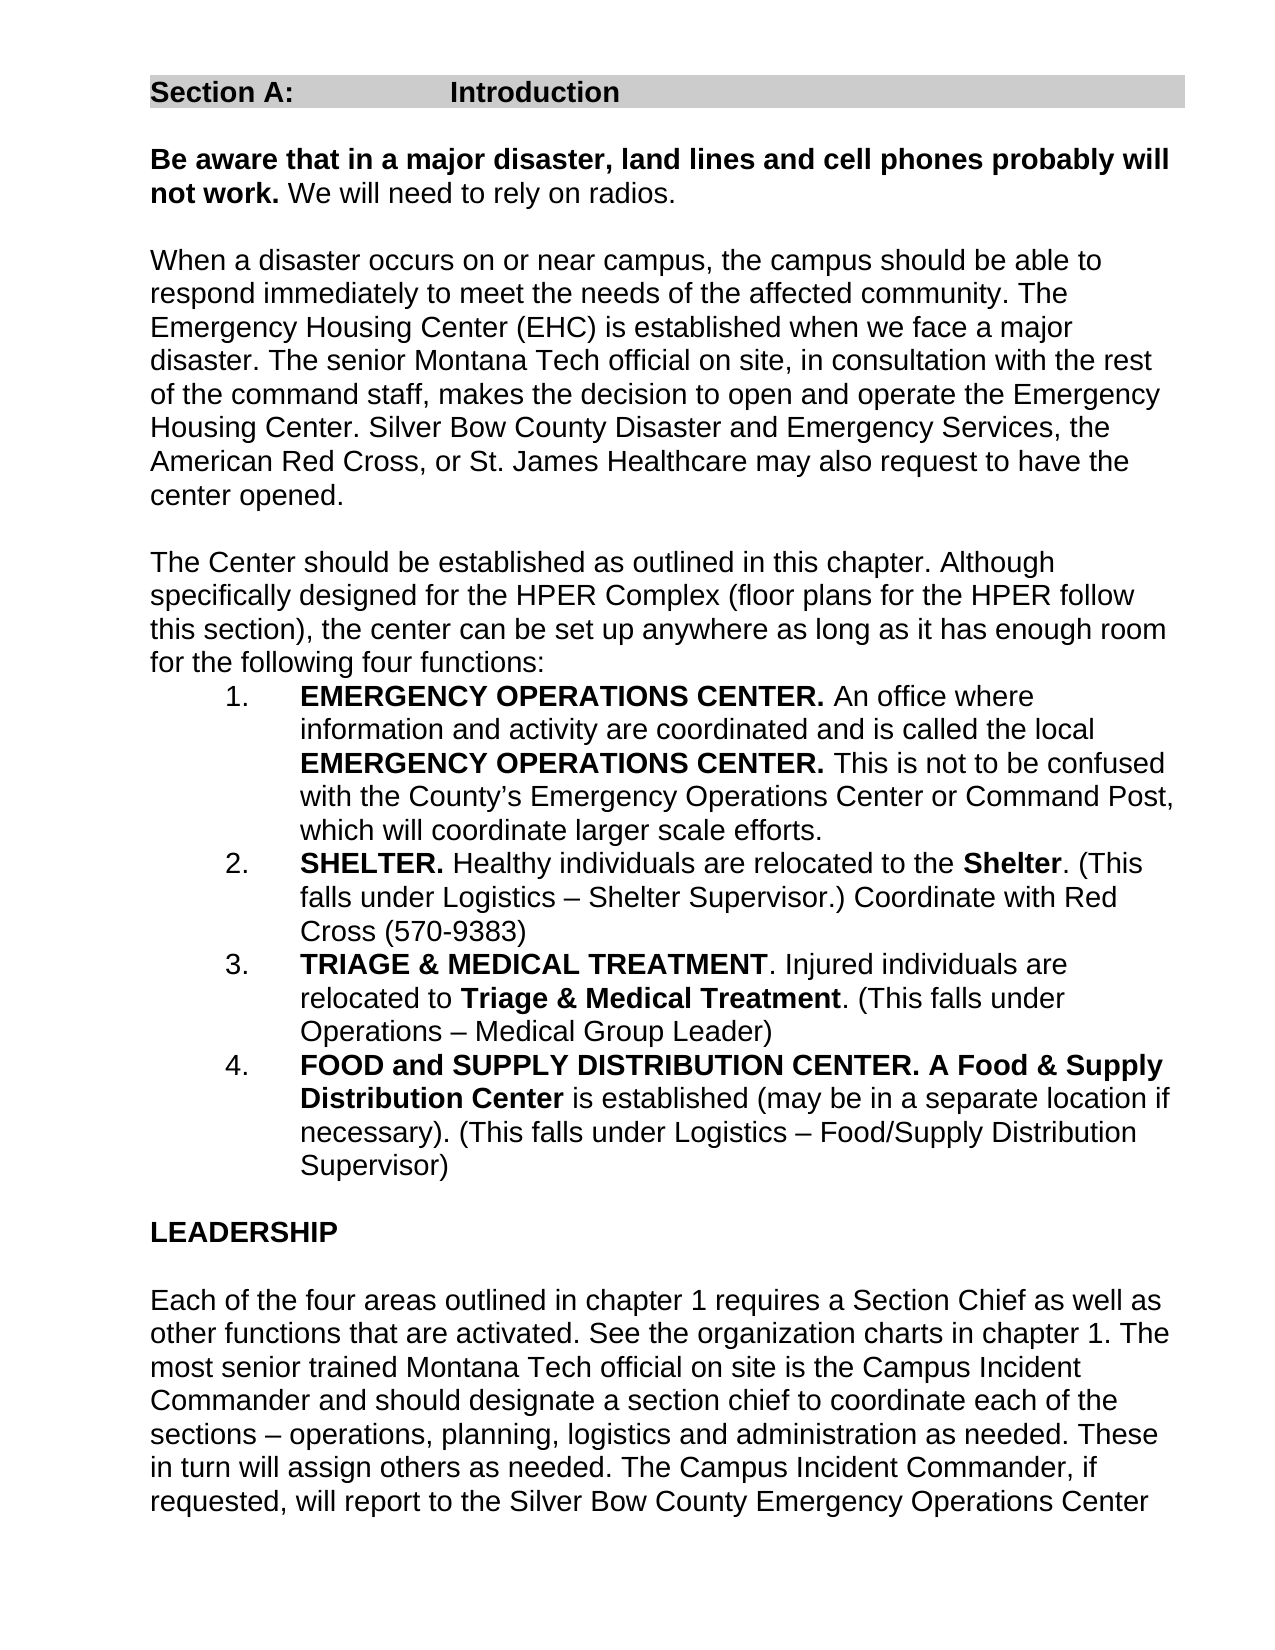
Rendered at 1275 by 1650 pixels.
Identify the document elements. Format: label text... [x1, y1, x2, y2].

text 2. SHELTER. Healthy individuals are relocated to the Shelter. (This falls under Logistics – Shelter Supervisor.) Coordinate with Red Cross (570-9383) [225, 846, 1185, 947]
text 3. TRIAGE & MEDICAL TREATMENT. Injured individuals are relocated to Triage & Medical Treatment. (This falls under Operations – Medical Group Leader) [225, 947, 1185, 1048]
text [150, 1282, 1185, 1517]
text Section A: Introduction [150, 75, 1185, 108]
text When a disaster occurs on or near campus, the campus should be able to respond immediately to meet the needs of the affected community. The Emergency Housing Center (EHC) is established when we face a major disaster. The senior Montana Tech official on site, in consultation with the rest of the command staff, makes the decision to open and operate the Emergency Housing Center. Silver Bow County Disaster and Emergency Services, the American Red Cross, or St. James Healthcare may also request to have the center opened. [150, 243, 1185, 511]
text 4. FOOD and SUPPLY DISTRIBUTION CENTER. A Food & Supply Distribution Center is established (may be in a separate location if necessary). (This falls under Logistics – Food/Supply Distribution Supervisor) [225, 1048, 1185, 1182]
text Be aware that in a major disaster, land lines and cell phones probably will not work. We will need to rely on radios. [150, 142, 1185, 209]
text 1. EMERGENCY OPERATIONS CENTER. An office where information and activity are coordinated and is called the local EMERGENCY OPERATIONS CENTER. This is not to be confused with the County’s Emergency Operations Center or Command Post, which will coordinate larger scale efforts. [225, 679, 1185, 846]
text The Center should be established as outlined in this chapter. Although specifically designed for the HPER Complex (floor plans for the HPER follow this section), the center can be set up anywhere as long as it has enough room for the following four functions: [150, 544, 1185, 679]
text LEADERSHIP [150, 1215, 1185, 1249]
